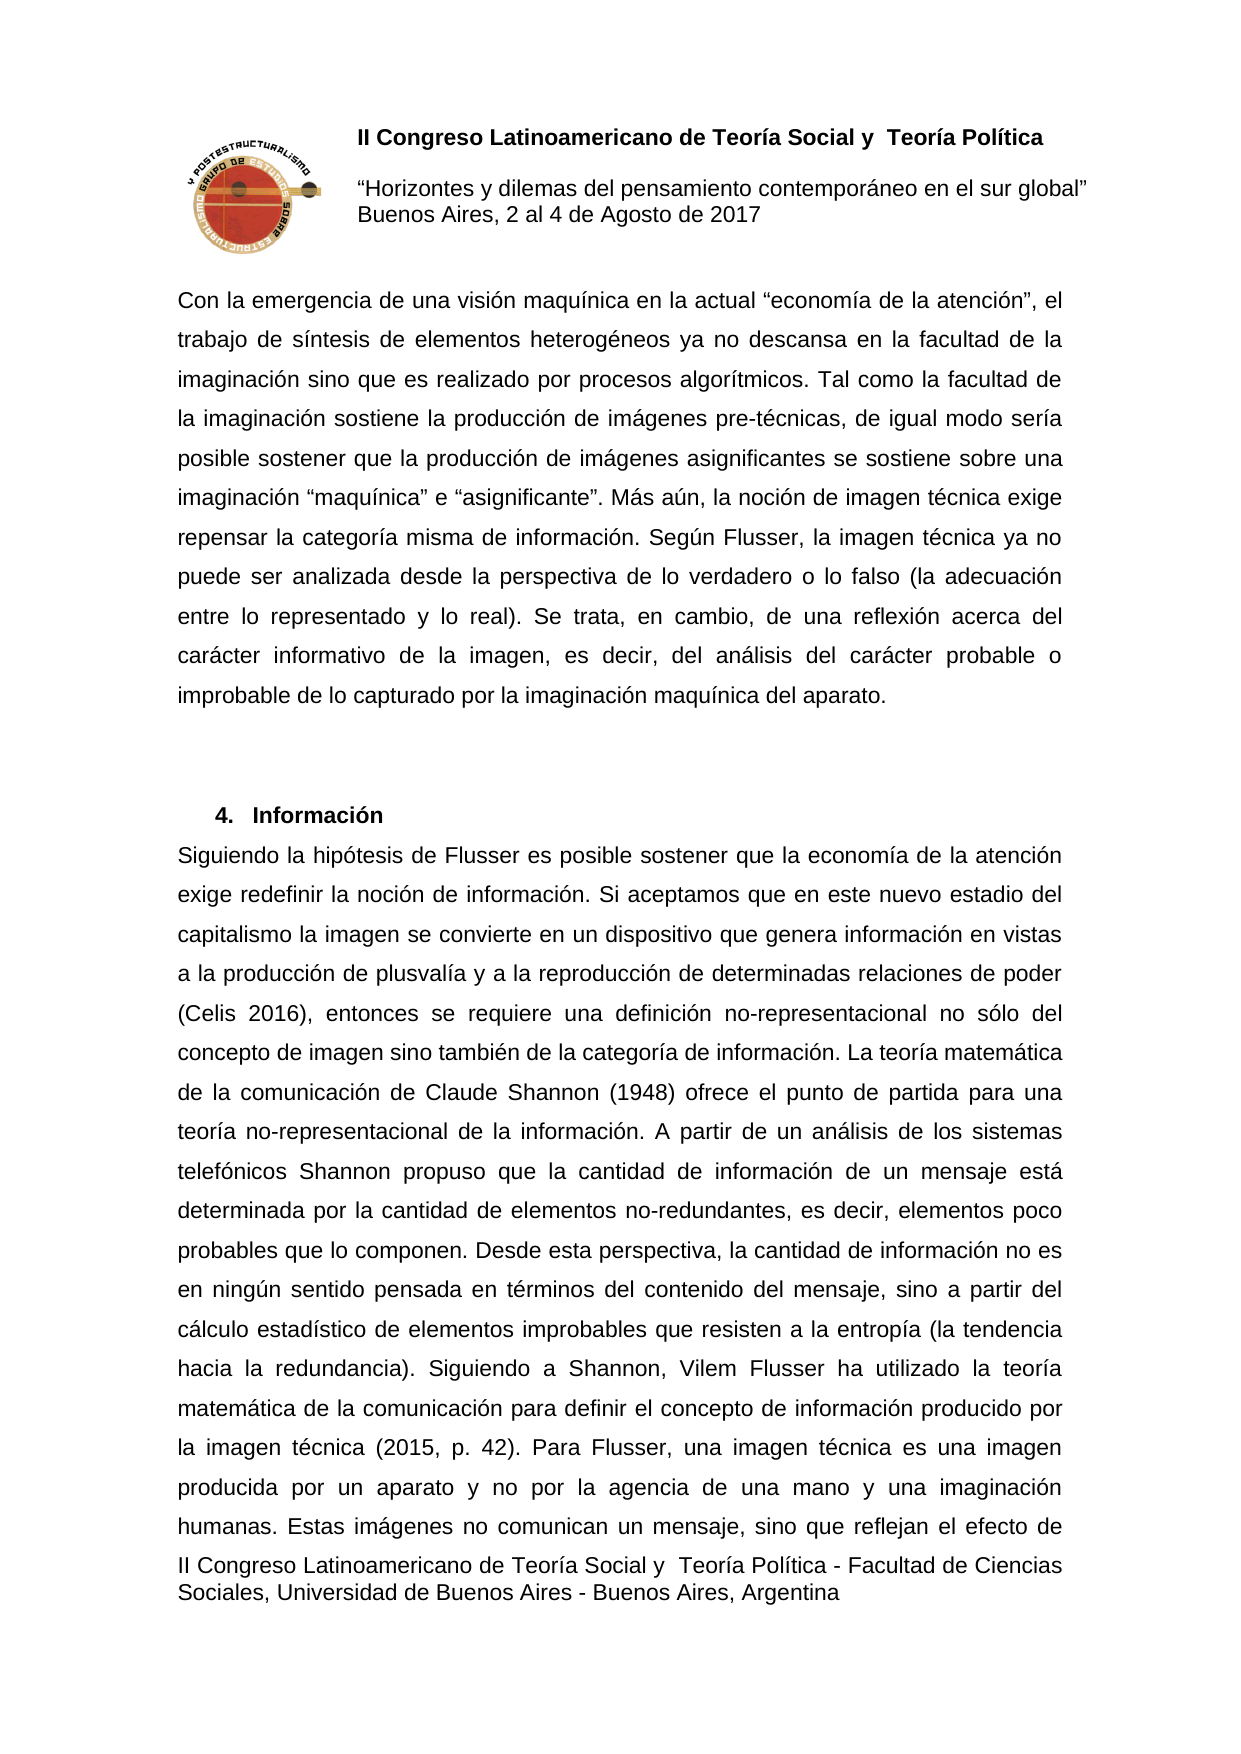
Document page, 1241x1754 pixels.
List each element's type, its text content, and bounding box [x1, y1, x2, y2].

list Información [215, 802, 1063, 829]
picture [177, 98, 322, 261]
text Con la emergencia de una visión maquínica en la actual “economía de la atención”, el trabajo de síntesis de elementos heterogéneos ya no descansa en la facultad de la imaginación sino que es realizado por procesos algorítmicos. Tal como la facultad de la imaginación sostiene la producción de imágenes pre-técnicas, de igual modo sería posible sostener que la producción de imágenes asignificantes se sostiene sobre una imaginación “maquínica” e “asignificante”. Más aún, la noción de imagen técnica exige repensar la categoría misma de información. Según Flusser, la imagen técnica ya no puede ser analizada desde la perspectiva de lo verdadero o lo falso (la adecuación entre lo representado y lo real). Se trata, en cambio, de una reflexión acerca del carácter informativo de la imagen, es decir, del análisis del carácter probable o improbable de lo capturado por la imaginación maquínica del aparato. [177, 287, 1063, 708]
